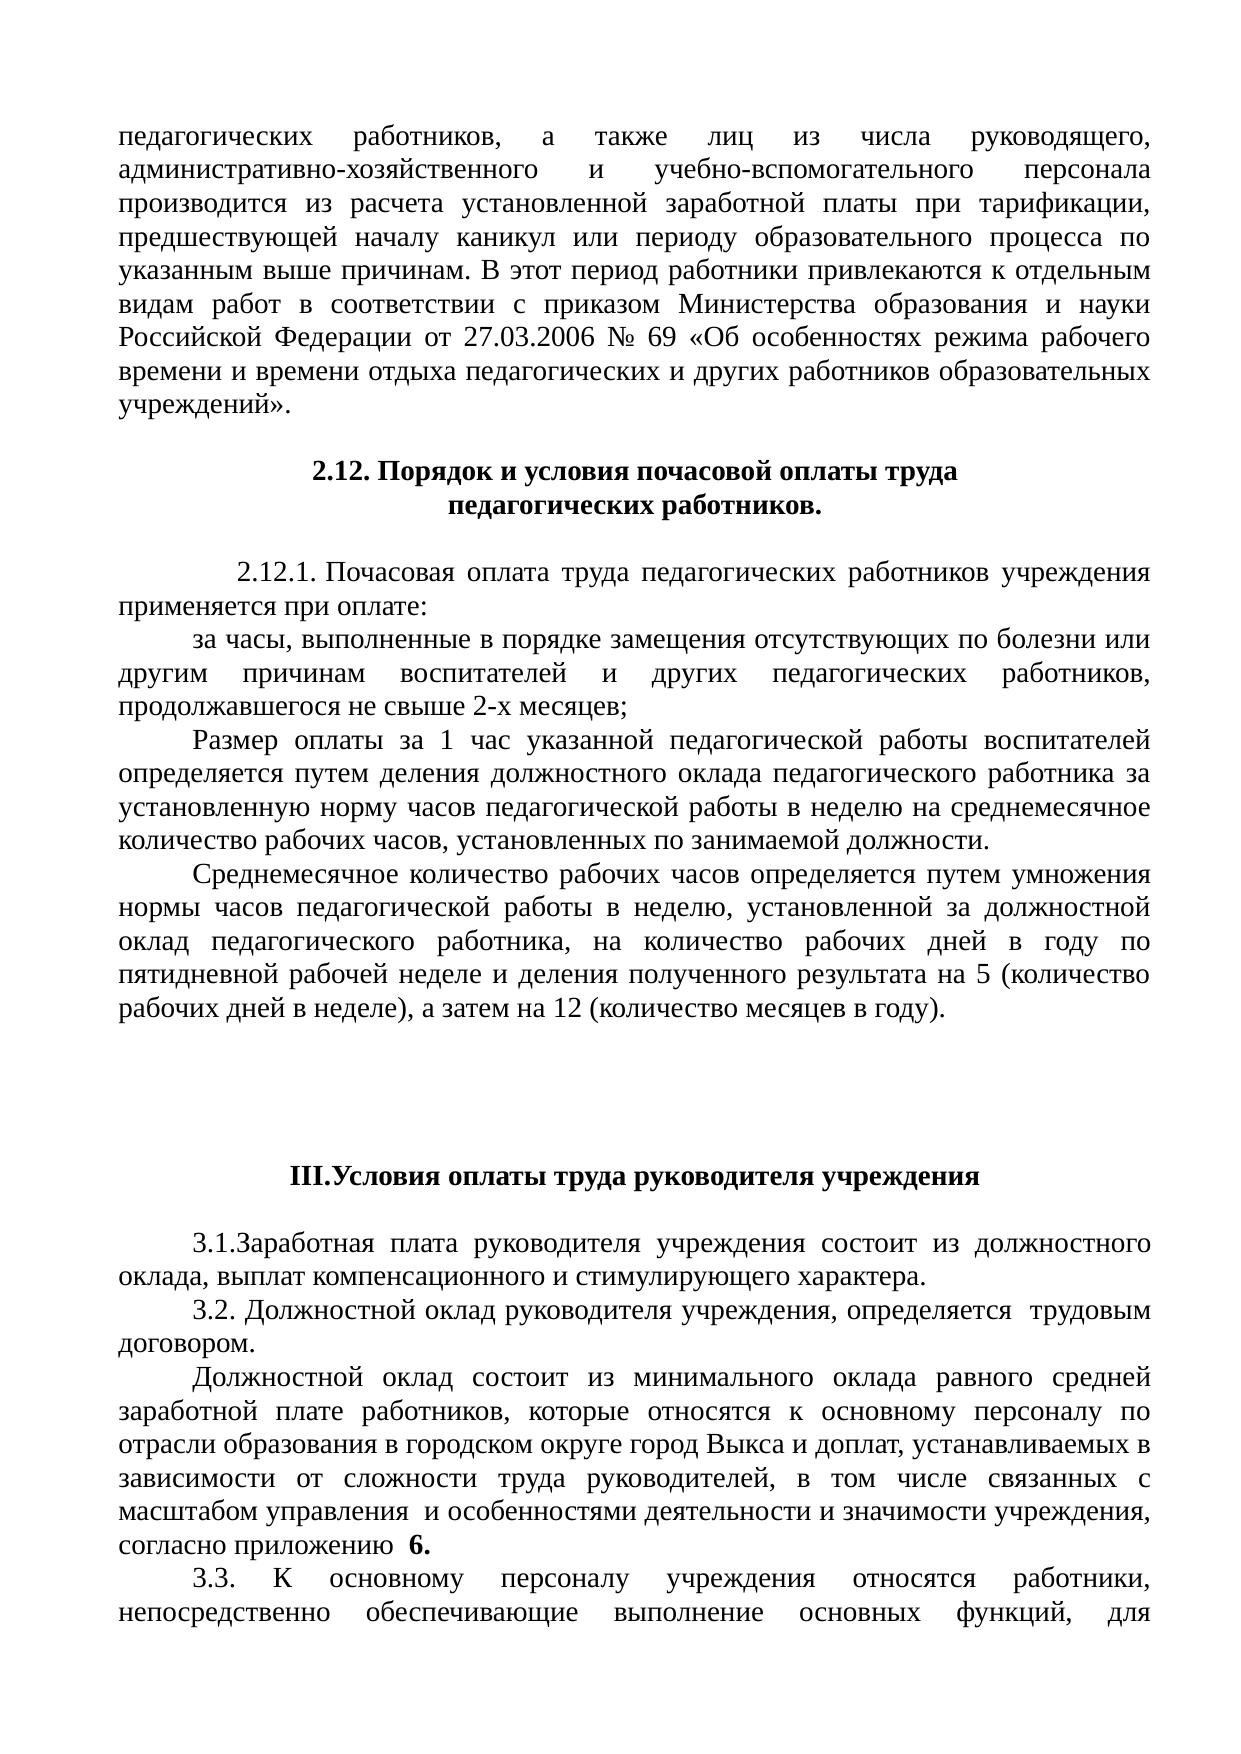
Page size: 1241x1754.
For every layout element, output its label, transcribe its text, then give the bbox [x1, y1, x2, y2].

text Размер оплаты за 1 час указанной педагогической работы воспитателей определяется путем деления должностного оклада педагогического работника за установленную норму часов педагогической работы в неделю на среднемесячное количество рабочих часов, установленных по занимаемой должности. [118, 722, 1152, 856]
text III.Условия оплаты труда руководителя учреждения [118, 1158, 1152, 1191]
text педагогических работников. [118, 487, 1152, 521]
text Среднемесячное количество рабочих часов определяется путем умножения нормы часов педагогической работы в неделю, установленной за должностной оклад педагогического работника, на количество рабочих дней в году по пятидневной рабочей неделе и деления полученного результата на 5 (количество рабочих дней в неделе), а затем на 12 (количество месяцев в году). [118, 856, 1152, 1024]
text 3.1.Заработная плата руководителя учреждения состоит из должностного оклада, выплат компенсационного и стимулирующего характера. [118, 1225, 1152, 1292]
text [118, 1560, 1152, 1627]
text Должностной оклад состоит из минимального оклада равного средней заработной плате работников, которые относятся к основному персоналу по отрасли образования в городском округе город Выкса и доплат, устанавливаемых в зависимости от сложности труда руководителей, в том числе связанных с масштабом управления и особенностями деятельности и значимости учреждения, согласно приложению 6. [118, 1359, 1152, 1560]
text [118, 118, 1152, 420]
text 2.12. Порядок и условия почасовой оплаты труда [118, 453, 1152, 487]
text 2.12.1. Почасовая оплата труда педагогических работников учреждения применяется при оплате: [118, 554, 1152, 621]
text 3.2. Должностной оклад руководителя учреждения, определяется трудовым договором. [118, 1292, 1152, 1359]
text за часы, выполненные в порядке замещения отсутствующих по болезни или другим причинам воспитателей и других педагогических работников, продолжавшегося не свыше 2-х месяцев; [118, 621, 1152, 722]
